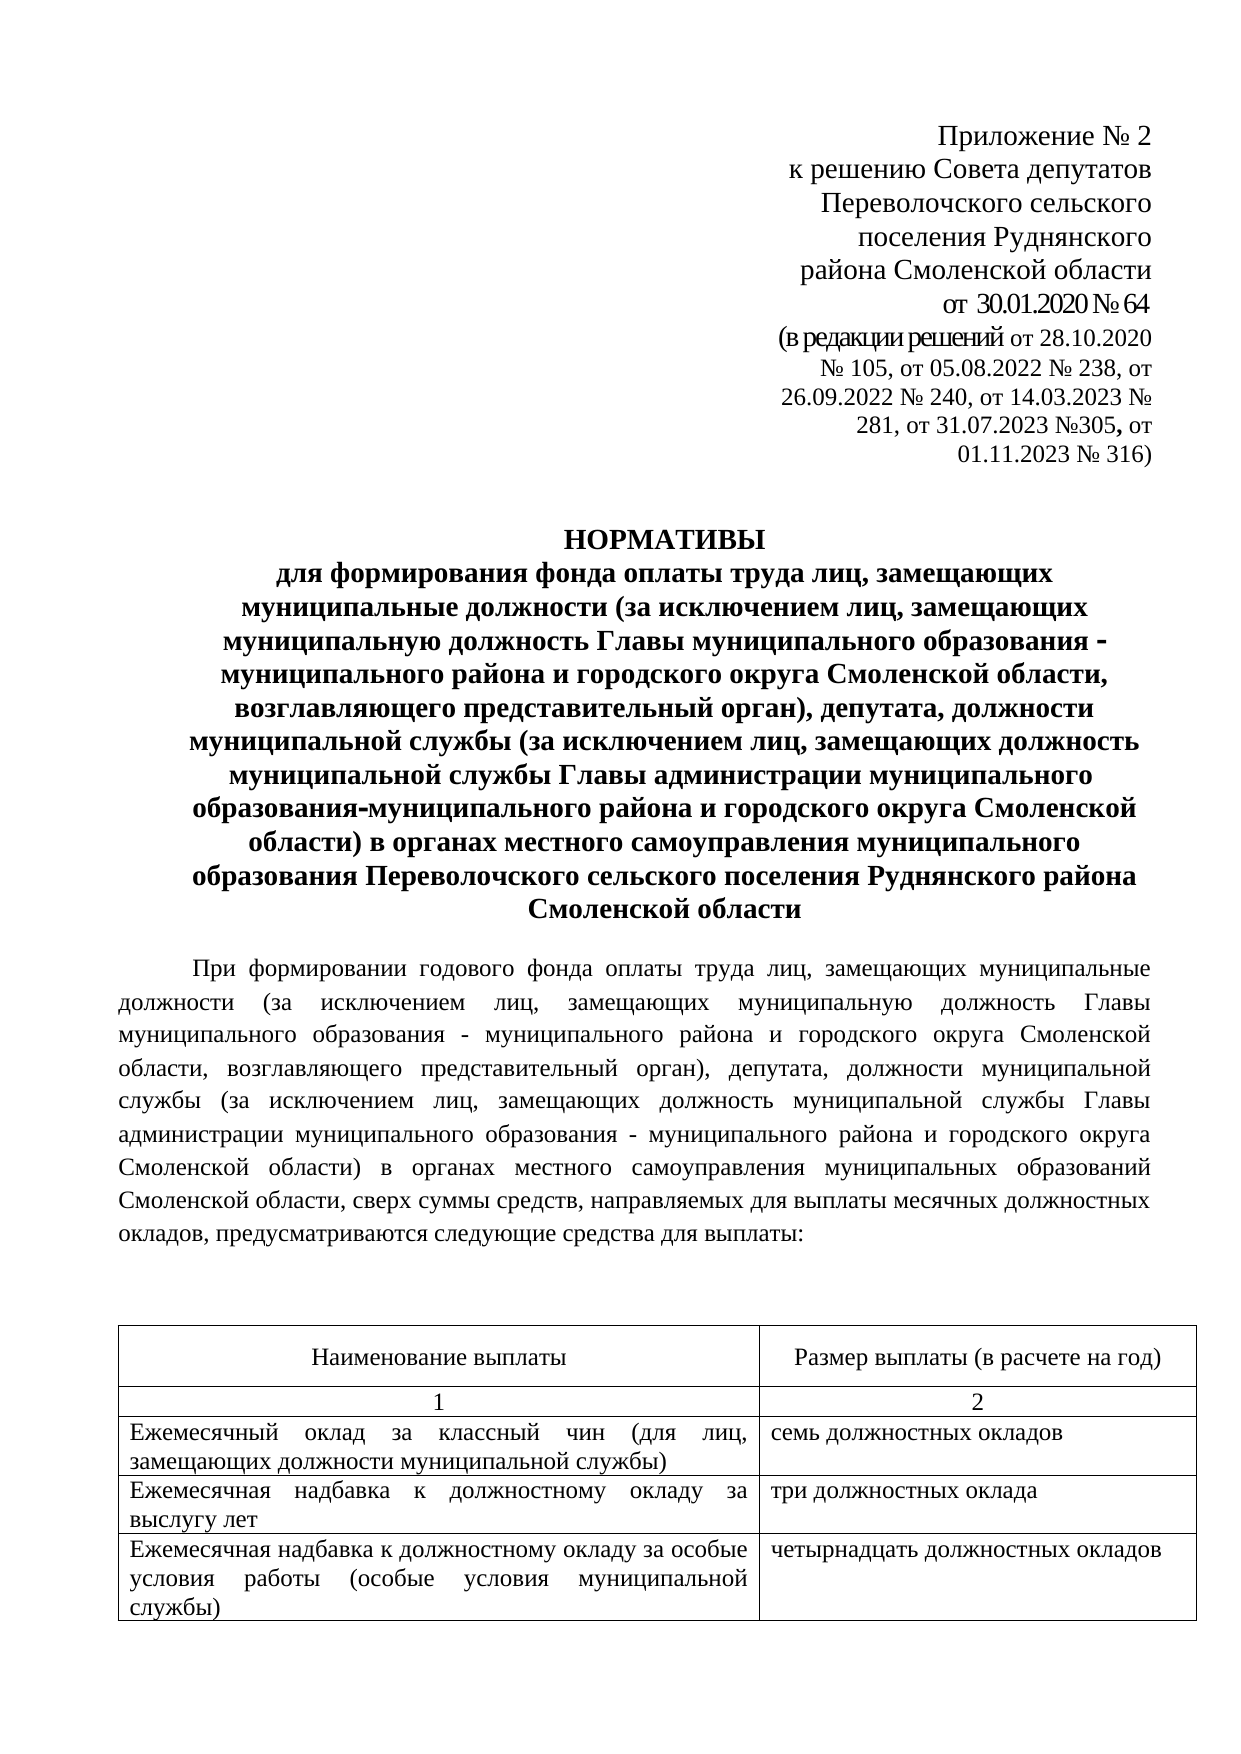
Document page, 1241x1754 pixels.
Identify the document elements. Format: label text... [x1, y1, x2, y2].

table_cell три должностных оклада [760, 1476, 1196, 1533]
table_cell четырнадцать должностных окладов [760, 1534, 1196, 1620]
table_cell Ежемесячная надбавка к должностному окладу за особые условия работы (особые условия муниципальной службы) [119, 1534, 759, 1620]
text от 30.01.2020 № 64 [768, 286, 1152, 319]
title для формирования фонда оплаты труда лиц, замещающих [177, 556, 1152, 589]
table_header Наименование выплаты [119, 1326, 759, 1386]
table_cell Ежемесячный оклад за классный чин (для лиц, замещающих должности муниципальной службы) [119, 1417, 759, 1474]
title НОРМАТИВЫ [177, 522, 1152, 556]
table_cell Ежемесячная надбавка к должностному окладу за выслугу лет [119, 1476, 759, 1533]
text Приложение № 2 [177, 118, 1152, 152]
table_header Размер выплаты (в расчете на год) [760, 1326, 1196, 1386]
table_cell 2 [760, 1387, 1196, 1416]
table_cell семь должностных окладов [760, 1417, 1196, 1474]
text При формировании годового фонда оплаты труда лиц, замещающих муниципальные должности (за исключением лиц, замещающих муниципальную должность Главы муниципального образования - муниципального района и городского округа Смоленской области, возглавляющего представительный орган), депутата, должности муниципальной службы (за исключением лиц, замещающих должность муниципальной службы Главы администрации муниципального образования - муниципального района и городского округа Смоленской области) в органах местного самоуправления муниципальных образований Смоленской области, сверх суммы средств, направляемых для выплаты месячных должностных окладов, предусматриваются следующие средства для выплаты: [118, 953, 1152, 1246]
table_cell 1 [119, 1387, 759, 1416]
text (в редакции решений от 28.10.2020 № 105, от 05.08.2022 № 238, от 26.09.2022 № 240, от 14.03.2023 № 281, от 31.07.2023 №305, от 01.11.2023 № 316) [768, 319, 1152, 468]
text к решению Совета депутатов Переволочского сельского поселения Руднянского района Смоленской области [768, 152, 1152, 286]
title муниципальные должности (за исключением лиц, замещающих муниципальную должность Главы муниципального образования муниципального района и городского округа Смоленской области, возглавляющего представительный орган), депутата, должности муниципальной службы (за исключением лиц, замещающих должность муниципальной службы Главы администрации муниципального образованиямуниципального района и городского округа Смоленской области) в органах местного самоуправления муниципального образования Переволочского сельского поселения Руднянского района Смоленской области [177, 589, 1152, 925]
